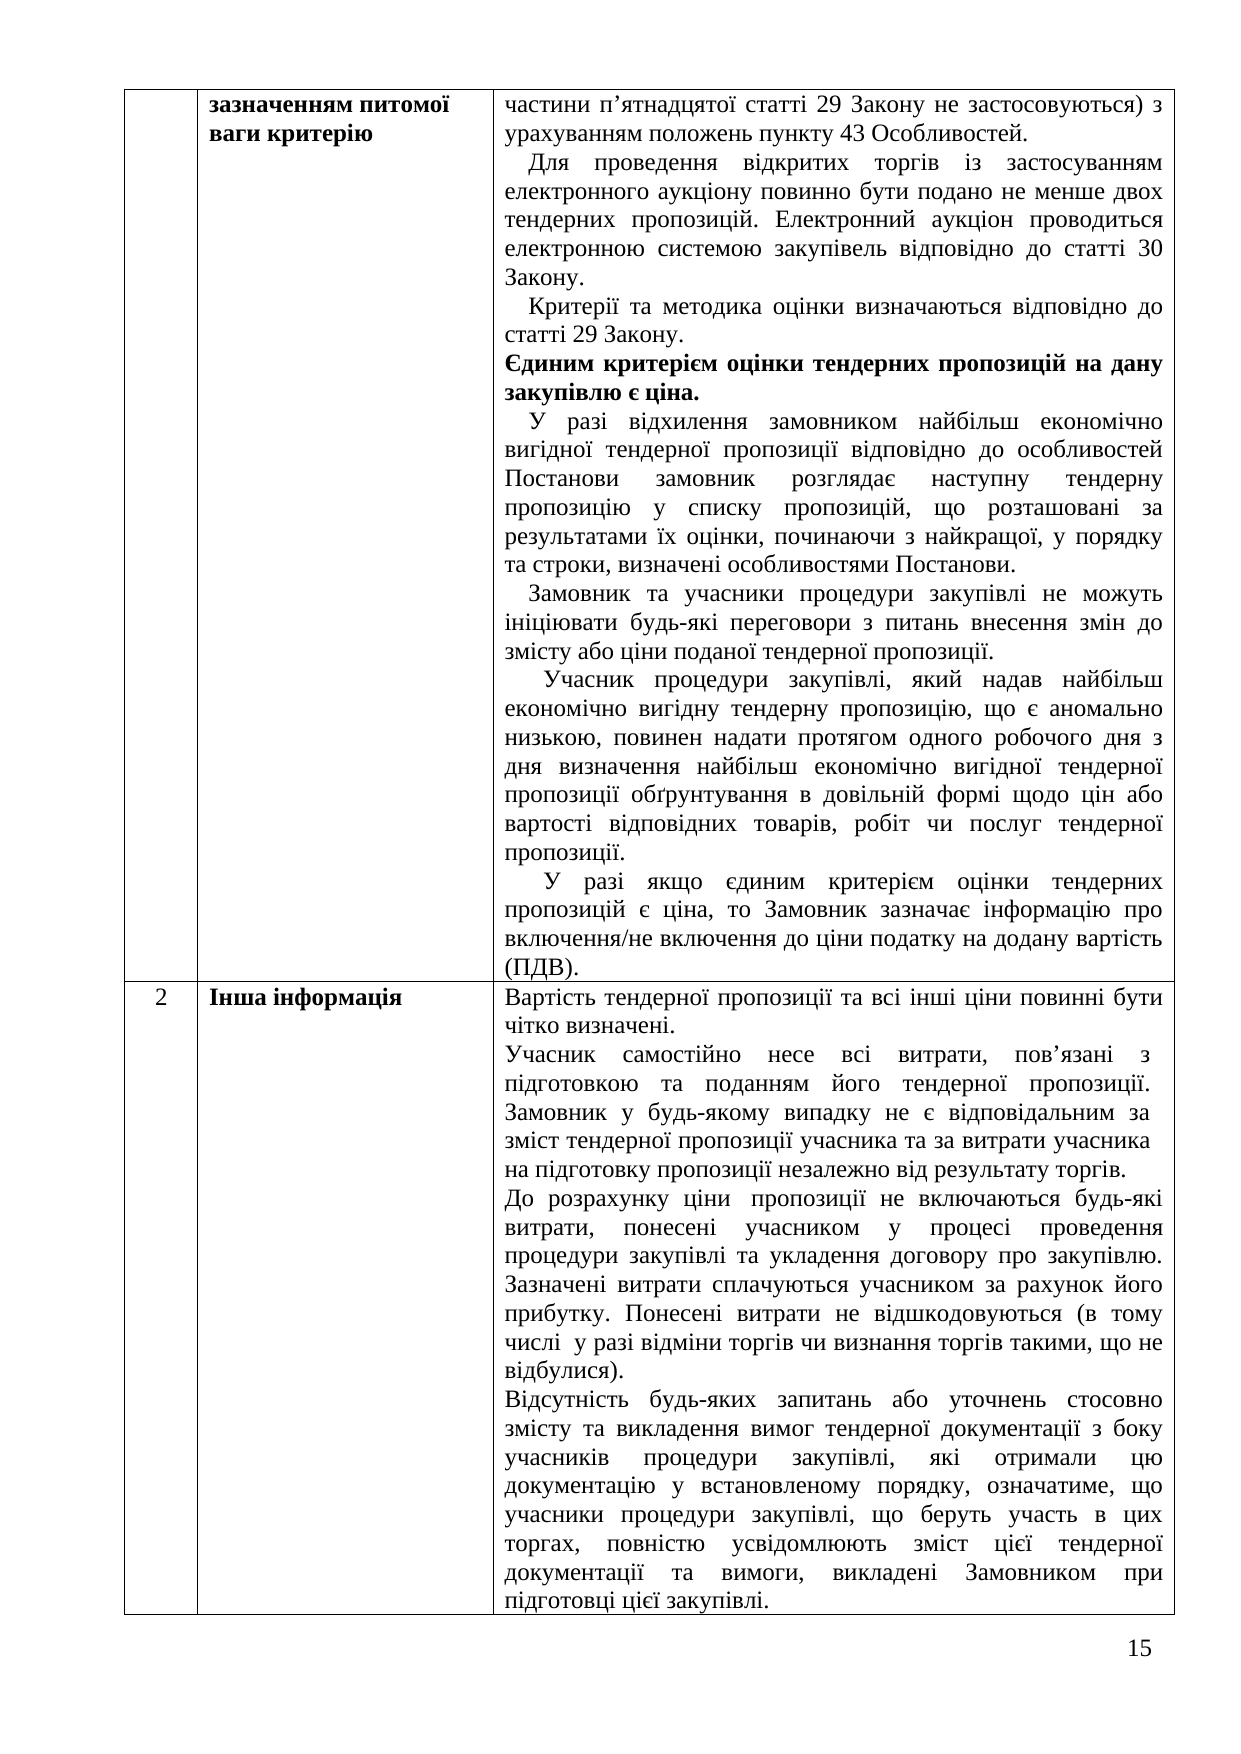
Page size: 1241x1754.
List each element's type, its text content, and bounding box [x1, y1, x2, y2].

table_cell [494, 90, 1174, 981]
table_cell 1 [125, 90, 197, 981]
table_cell 2 [125, 982, 197, 1614]
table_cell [494, 982, 1174, 1614]
table_cell Інша інформація [198, 982, 493, 1614]
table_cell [198, 90, 493, 981]
